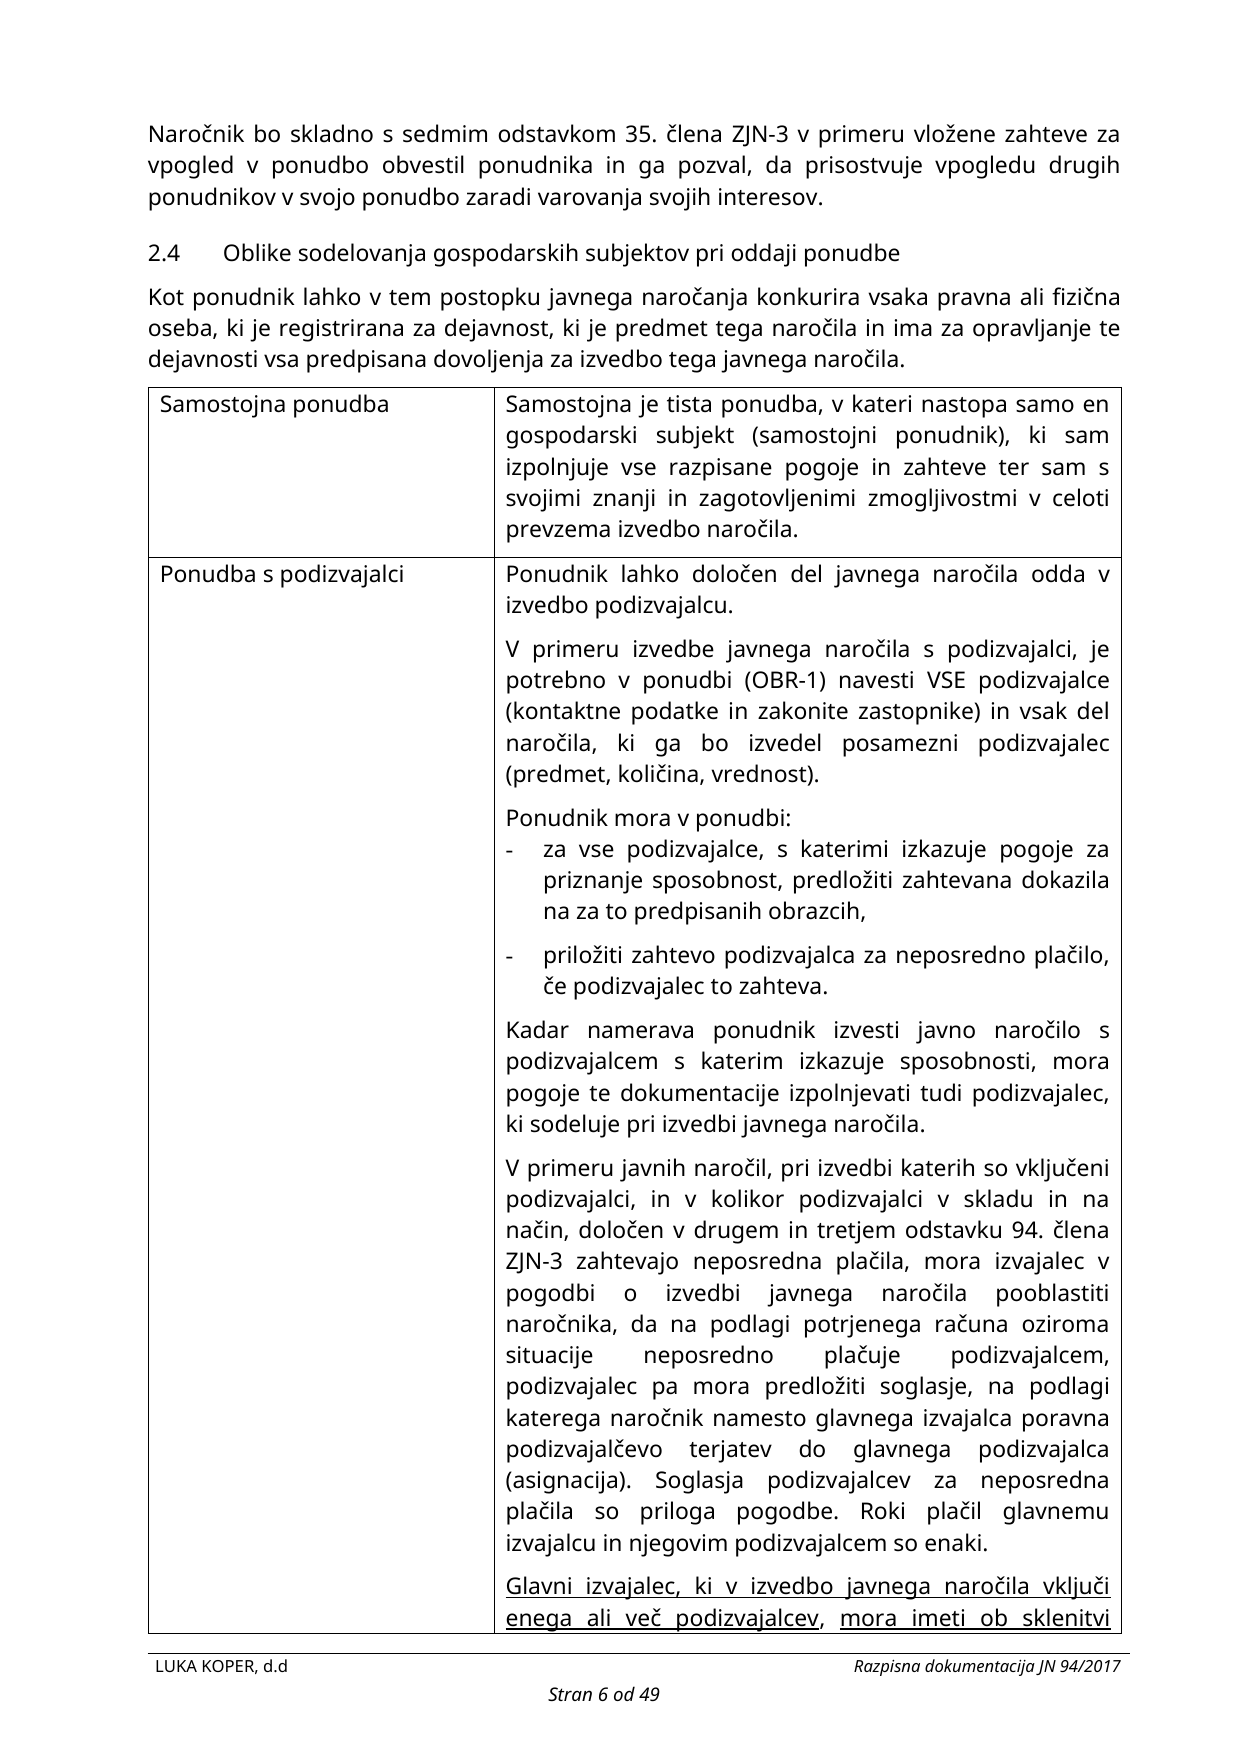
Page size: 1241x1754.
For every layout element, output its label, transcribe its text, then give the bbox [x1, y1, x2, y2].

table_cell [149, 558, 494, 1633]
table_header Samostojna ponudba [149, 388, 494, 557]
text Kot ponudnik lahko v tem postopku javnega naročanja konkurira vsaka pravna ali fizična oseba, ki je registrirana za dejavnost, ki je predmet tega naročila in ima za opravljanje te dejavnosti vsa predpisana dovoljenja za izvedbo tega javnega naročila. [148, 281, 1122, 374]
text Naročnik bo skladno s sedmim odstavkom 35. člena ZJN-3 v primeru vložene zahteve za vpogled v ponudbo obvestil ponudnika in ga pozval, da prisostvuje vpogledu drugih ponudnikov v svojo ponudbo zaradi varovanja svojih interesov. [148, 118, 1122, 212]
subtitle 2.4 Oblike sodelovanja gospodarskih subjektov pri oddaji ponudbe [148, 237, 1122, 268]
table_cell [495, 558, 1121, 1633]
table_header Samostojna je tista ponudba, v kateri nastopa samo en gospodarski subjekt (samostojni ponudnik), ki sam izpolnjuje vse razpisane pogoje in zahteve ter sam s svojimi znanji in zagotovljenimi zmogljivostmi v celoti prevzema izvedbo naročila. [495, 388, 1121, 557]
